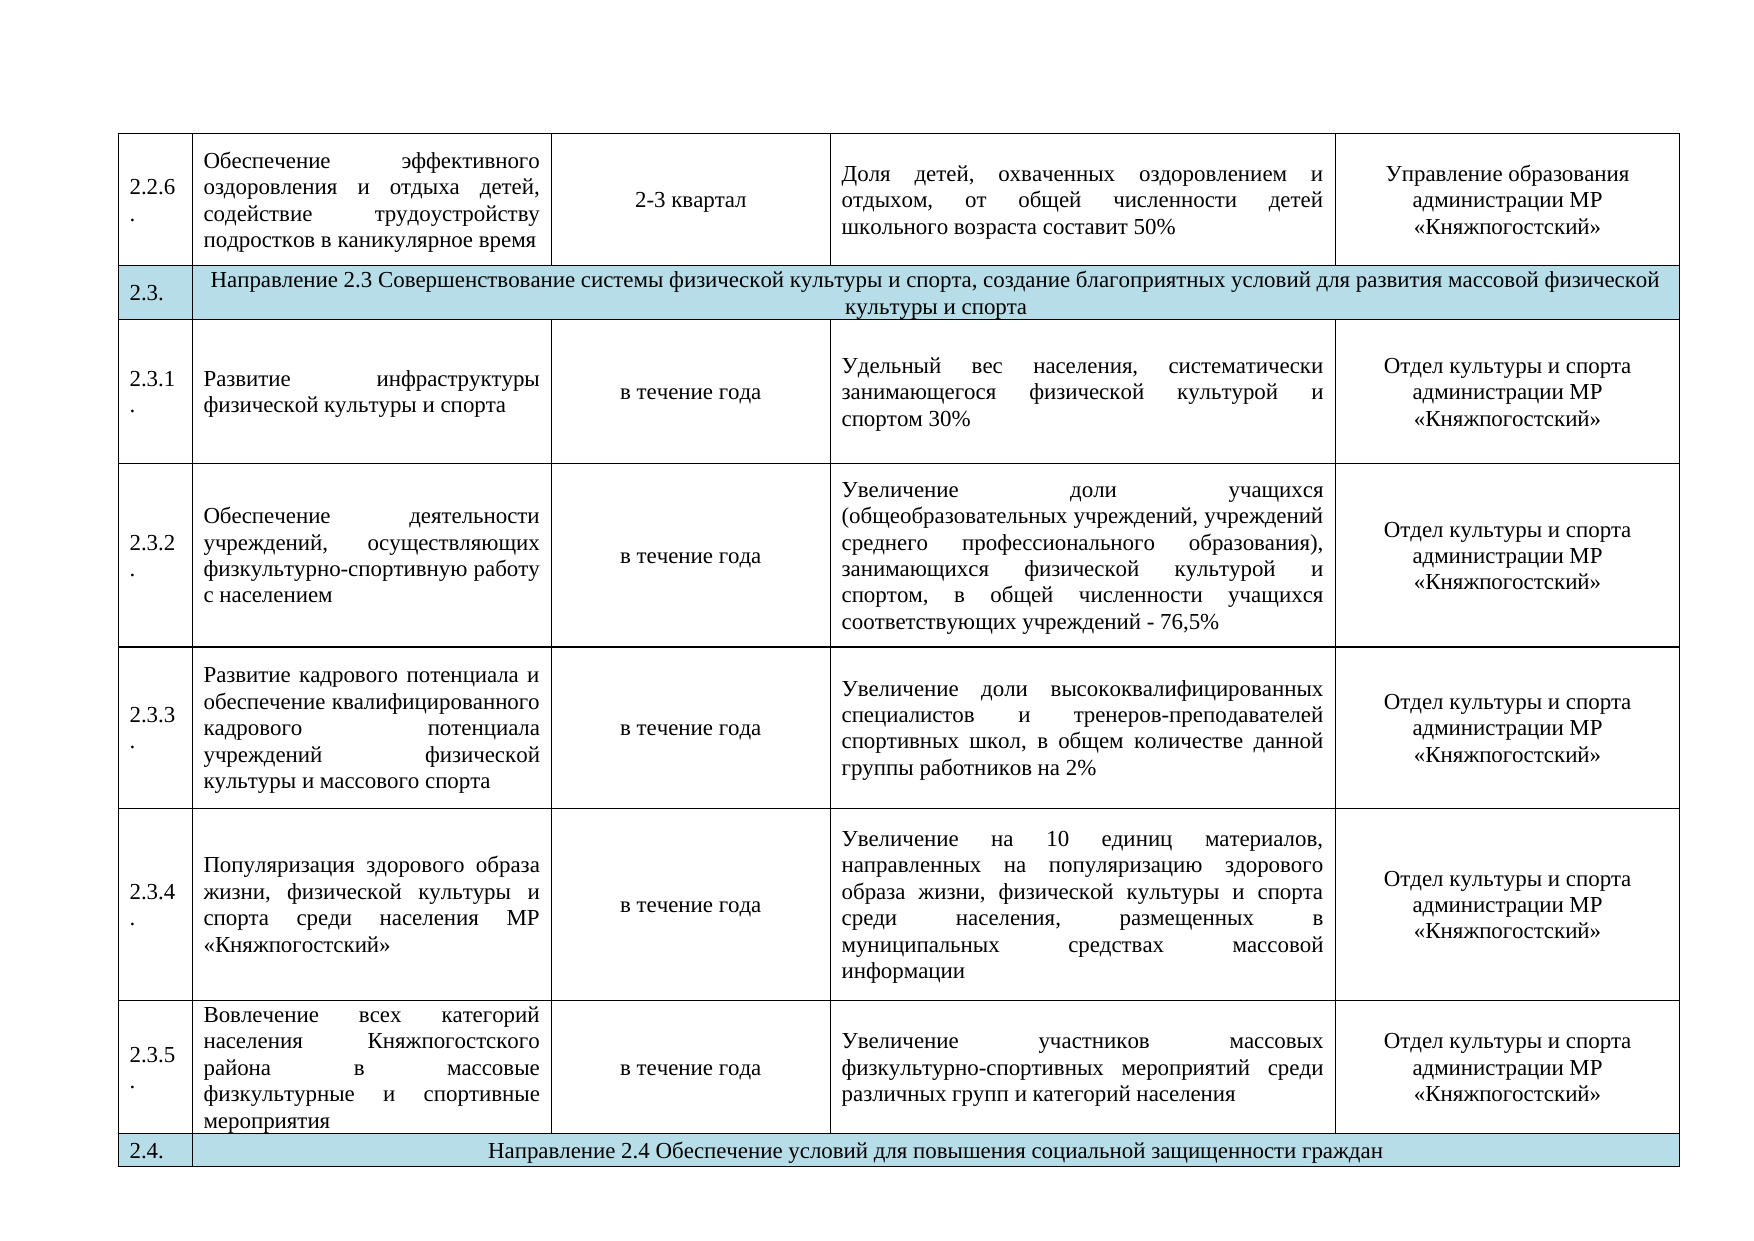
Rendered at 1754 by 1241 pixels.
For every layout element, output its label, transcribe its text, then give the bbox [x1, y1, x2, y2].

table_cell Отдел культуры и спорта администрации МР «Княжпогостский» [1336, 464, 1679, 646]
table_cell 2.2.6. [119, 134, 192, 265]
table_cell 2.3. [119, 266, 192, 319]
table_cell Обеспечение эффективного оздоровления и отдыха детей, содействие трудоустройству подростков в каникулярное время [193, 134, 551, 265]
table_cell в течение года [552, 320, 830, 463]
table_cell Развитие инфраструктуры физической культуры и спорта [193, 320, 551, 463]
table_cell Увеличение участников массовых физкультурно-спортивных мероприятий среди различных групп и категорий населения [831, 1001, 1335, 1133]
table_cell в течение года [552, 809, 830, 1000]
table_cell Отдел культуры и спорта администрации МР «Княжпогостский» [1336, 648, 1679, 807]
table_cell Отдел культуры и спорта администрации МР «Княжпогостский» [1336, 320, 1679, 463]
table_cell Увеличение доли учащихся (общеобразовательных учреждений, учреждений среднего профессионального образования), занимающихся физической культурой и спортом, в общей численности учащихся соответствующих учреждений - 76,5% [831, 464, 1335, 646]
table_cell 2.3.3. [119, 648, 192, 807]
table_cell 2.3.4. [119, 809, 192, 1000]
table_cell 2-3 квартал [552, 134, 830, 265]
table_cell Отдел культуры и спорта администрации МР «Княжпогостский» [1336, 809, 1679, 1000]
table_cell Обеспечение деятельности учреждений, осуществляющих физкультурно-спортивную работу с населением [193, 464, 551, 646]
table_cell Удельный вес населения, систематически занимающегося физической культурой и спортом 30% [831, 320, 1335, 463]
table_cell 2.4. [119, 1134, 192, 1166]
table_cell Популяризация здорового образа жизни, физической культуры и спорта среди населения МР «Княжпогостский» [193, 809, 551, 1000]
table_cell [1336, 134, 1679, 265]
table_cell Увеличение на 10 единиц материалов, направленных на популяризацию здорового образа жизни, физической культуры и спорта среди населения, размещенных в муниципальных средствах массовой информации [831, 809, 1335, 1000]
table_cell в течение года [552, 1001, 830, 1133]
table_cell Увеличение доли высококвалифицированных специалистов и тренеров-преподавателей спортивных школ, в общем количестве данной группы работников на 2% [831, 648, 1335, 807]
table_cell Отдел культуры и спорта администрации МР «Княжпогостский» [1336, 1001, 1679, 1133]
table_cell 2.3.1. [119, 320, 192, 463]
table_cell 2.3.5. [119, 1001, 192, 1133]
table_cell 2.3.2. [119, 464, 192, 646]
table_cell Развитие кадрового потенциала и обеспечение квалифицированного кадрового потенциала учреждений физической культуры и массового спорта [193, 648, 551, 807]
table_cell Направление 2.3 Совершенствование системы физической культуры и спорта, создание благоприятных условий для развития массовой физической культуры и спорта [193, 266, 1679, 319]
table_cell Доля детей, охваченных оздоровлением и отдыхом, от общей численности детей школьного возраста составит 50% [831, 134, 1335, 265]
table_cell в течение года [552, 648, 830, 807]
table_cell в течение года [552, 464, 830, 646]
table_cell Вовлечение всех категорий населения Княжпогостского района в массовые физкультурные и спортивные мероприятия [193, 1001, 551, 1133]
table_cell Направление 2.4 Обеспечение условий для повышения социальной защищенности граждан [193, 1134, 1679, 1166]
